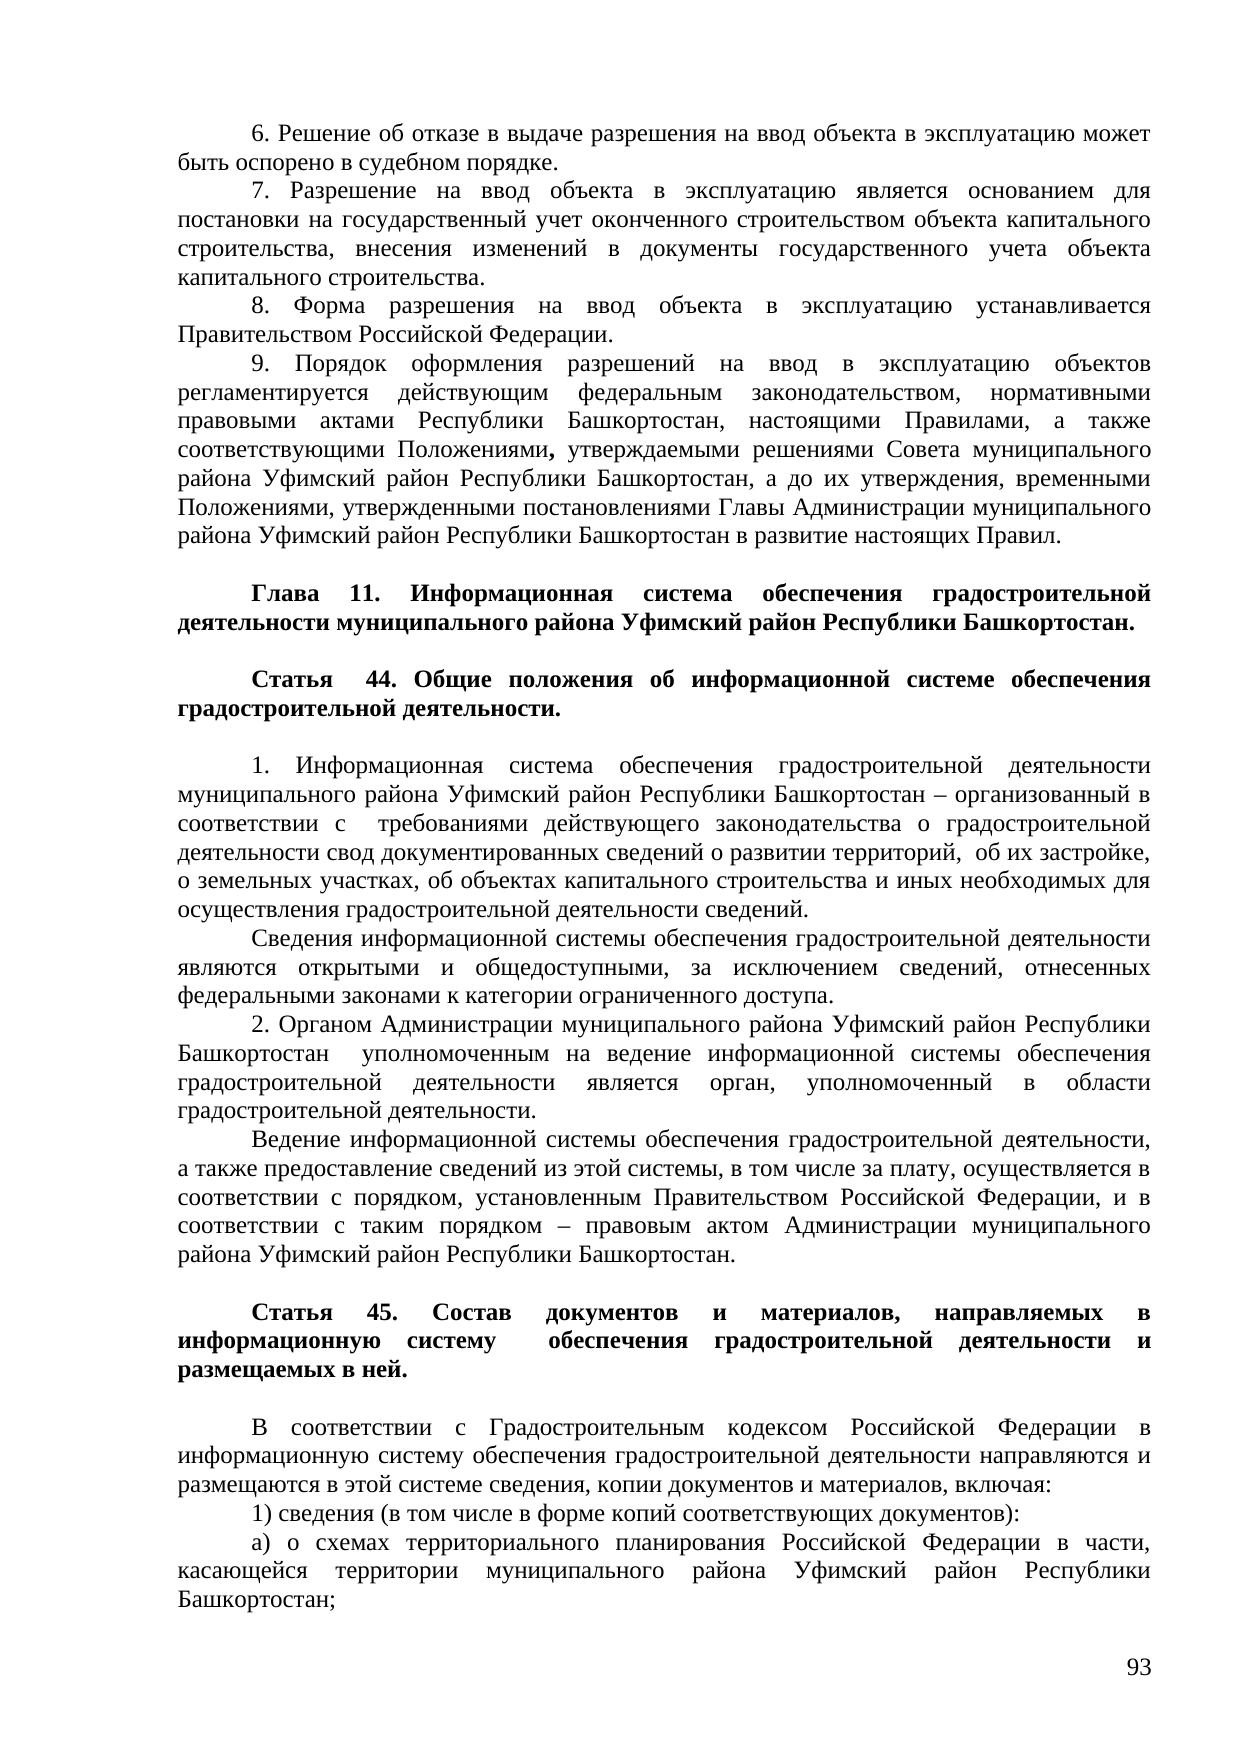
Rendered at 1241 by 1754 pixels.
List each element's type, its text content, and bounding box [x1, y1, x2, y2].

text Статья 44. Общие положения об информационной системе обеспечения градостроительной деятельности. [177, 664, 1152, 722]
text Ведение информационной системы обеспечения градостроительной деятельности, а также предоставление сведений из этой системы, в том числе за плату, осуществляется в соответствии с порядком, установленным Правительством Российской Федерации, и в соответствии с таким порядком – правовым актом Администрации муниципального района Уфимский район Республики Башкортостан. [177, 1124, 1152, 1268]
text 1. Информационная система обеспечения градостроительной деятельности муниципального района Уфимский район Республики Башкортостан – организованный в соответствии с требованиями действующего законодательства о градостроительной деятельности свод документированных сведений о развитии территорий, об их застройке, о земельных участках, об объектах капитального строительства и иных необходимых для осуществления градостроительной деятельности сведений. [177, 751, 1152, 923]
text Глава 11. Информационная система обеспечения градостроительной деятельности муниципального района Уфимский район Республики Башкортостан. [177, 578, 1152, 636]
text 2. Органом Администрации муниципального района Уфимский район Республики Башкортостан уполномоченным на ведение информационной системы обеспечения градостроительной деятельности является орган, уполномоченный в области градостроительной деятельности. [177, 1009, 1152, 1124]
text Сведения информационной системы обеспечения градостроительной деятельности являются открытыми и общедоступными, за исключением сведений, отнесенных федеральными законами к категории ограниченного доступа. [177, 923, 1152, 1009]
text В соответствии с Градостроительным кодексом Российской Федерации в информационную систему обеспечения градостроительной деятельности направляются и размещаются в этой системе сведения, копии документов и материалов, включая: [177, 1412, 1152, 1498]
text 1) сведения (в том числе в форме копий соответствующих документов): [177, 1498, 1152, 1527]
text а) о схемах территориального планирования Российской Федерации в части, касающейся территории муниципального района Уфимский район Республики Башкортостан; [177, 1527, 1152, 1613]
text 6. Решение об отказе в выдаче разрешения на ввод объекта в эксплуатацию может быть оспорено в судебном порядке. [177, 118, 1152, 176]
text 8. Форма разрешения на ввод объекта в эксплуатацию устанавливается Правительством Российской Федерации. [177, 291, 1152, 348]
text Статья 45. Состав документов и материалов, направляемых в информационную систему обеспечения градостроительной деятельности и размещаемых в ней. [177, 1297, 1152, 1383]
text 9. Порядок оформления разрешений на ввод в эксплуатацию объектов регламентируется действующим федеральным законодательством, нормативными правовыми актами Республики Башкортостан, настоящими Правилами, а также соответствующими Положениями, утверждаемыми решениями Совета муниципального района Уфимский район Республики Башкортостан, а до их утверждения, временными Положениями, утвержденными постановлениями Главы Администрации муниципального района Уфимский район Республики Башкортостан в развитие настоящих Правил. [177, 348, 1152, 549]
text 7. Разрешение на ввод объекта в эксплуатацию является основанием для постановки на государственный учет оконченного строительством объекта капитального строительства, внесения изменений в документы государственного учета объекта капитального строительства. [177, 176, 1152, 291]
